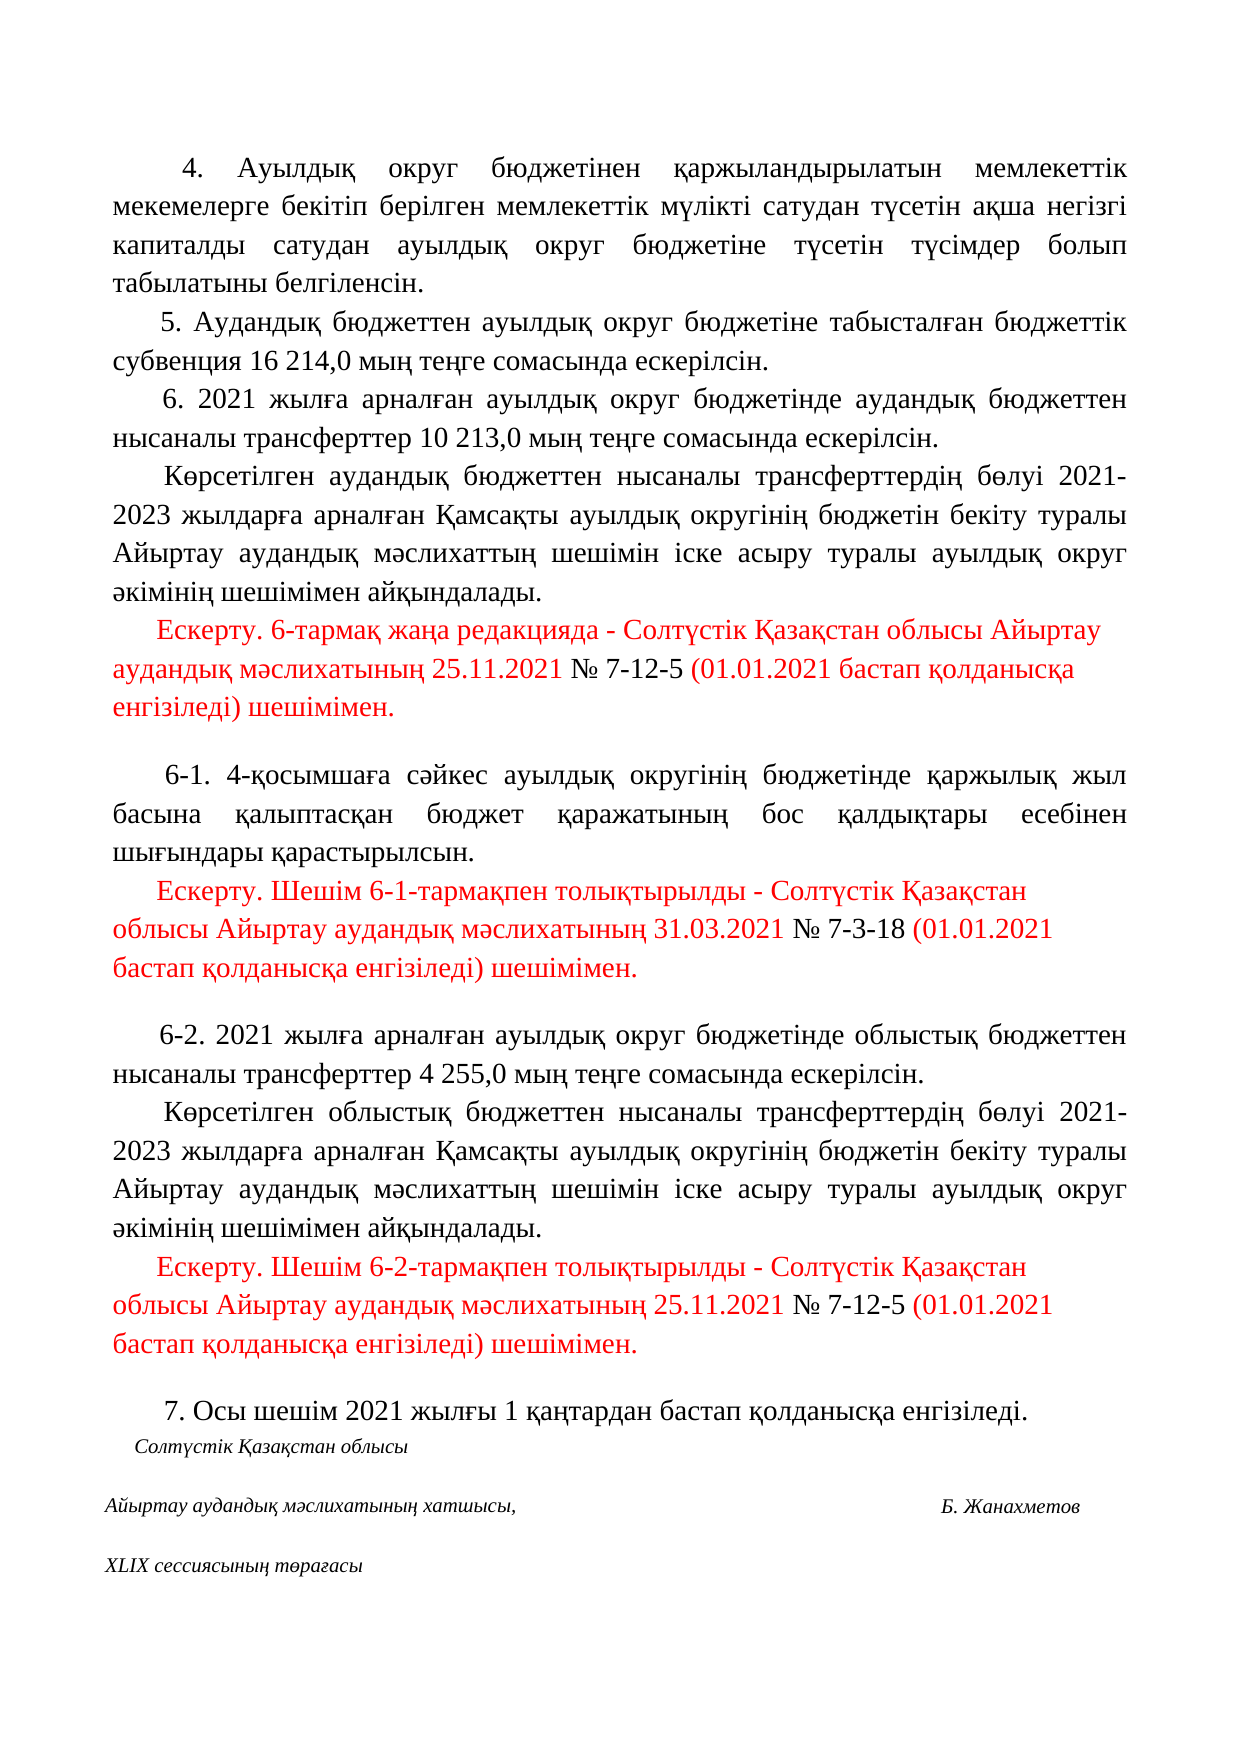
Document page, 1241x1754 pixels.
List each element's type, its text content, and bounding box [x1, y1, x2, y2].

text Көрсетілген аудандық бюджеттен нысаналы трансферттердің бөлуі 2021-2023 жылдарға арналған Қамсақты ауылдық округінің бюджетін бекіту туралы Айыртау аудандық мәслихаттың шешімін іске асыру туралы ауылдық округ әкімінің шешімімен айқындалады. [112, 458, 1128, 607]
text 4. Ауылдық округ бюджетінен қаржыландырылатын мемлекеттік мекемелерге бекітіп берілген мемлекеттік мүлікті сатудан түсетін ақша негізгі капиталды сатудан ауылдық округ бюджетіне түсетін түсімдер болып табылатыны белгіленсін. [112, 150, 1128, 299]
text Ескерту. Шешім 6-1-тармақпен толықтырылды - Солтүстік Қазақстан облысы Айыртау аудандық мәслихатының 31.03.2021 № 7-3-18 (01.01.2021 бастап қолданысқа енгізіледі) шешімімен. [112, 873, 1128, 1014]
text 5. Аудандық бюджеттен ауылдық округ бюджетіне табысталған бюджеттік субвенция 16 214,0 мың теңге сомасында ескерілсін. [112, 304, 1128, 376]
table_header Б. Жанахметов [939, 1432, 1240, 1585]
text 7. Осы шешім 2021 жылғы 1 қаңтардан бастап қолданысқа енгізіледі. [112, 1393, 1128, 1427]
text Ескерту. 6-тармақ жаңа редакцияда - Солтүстік Қазақстан облысы Айыртау аудандық мәслихатының 25.11.2021 № 7-12-5 (01.01.2021 бастап қолданысқа енгізіледі) шешімімен. [112, 612, 1128, 753]
text 6. 2021 жылға арналған ауылдық округ бюджетінде аудандық бюджеттен нысаналы трансферттер 10 213,0 мың теңге сомасында ескерілсін. [112, 381, 1128, 453]
text Ескерту. Шешім 6-2-тармақпен толықтырылды - Солтүстік Қазақстан облысы Айыртау аудандық мәслихатының 25.11.2021 № 7-12-5 (01.01.2021 бастап қолданысқа енгізіледі) шешімімен. [112, 1249, 1128, 1389]
text 6-1. 4-қосымшаға сәйкес ауылдық округінің бюджетінде қаржылық жыл басына қалыптасқан бюджет қаражатының бос қалдықтары есебінен шығындары қарастырылсын. [112, 757, 1128, 868]
table_header Солтүстік Қазақстан облысы Айыртау аудандық мәслихатының хатшысы, XLIX сессиясының төрағасы [101, 1432, 939, 1585]
text 6-2. 2021 жылға арналған ауылдық округ бюджетінде облыстық бюджеттен нысаналы трансферттер 4 255,0 мың теңге сомасында ескерілсін. [112, 1017, 1128, 1089]
text Көрсетілген облыстық бюджеттен нысаналы трансферттердің бөлуі 2021-2023 жылдарға арналған Қамсақты ауылдық округінің бюджетін бекіту туралы Айыртау аудандық мәслихаттың шешімін іске асыру туралы ауылдық округ әкімінің шешімімен айқындалады. [112, 1094, 1128, 1244]
